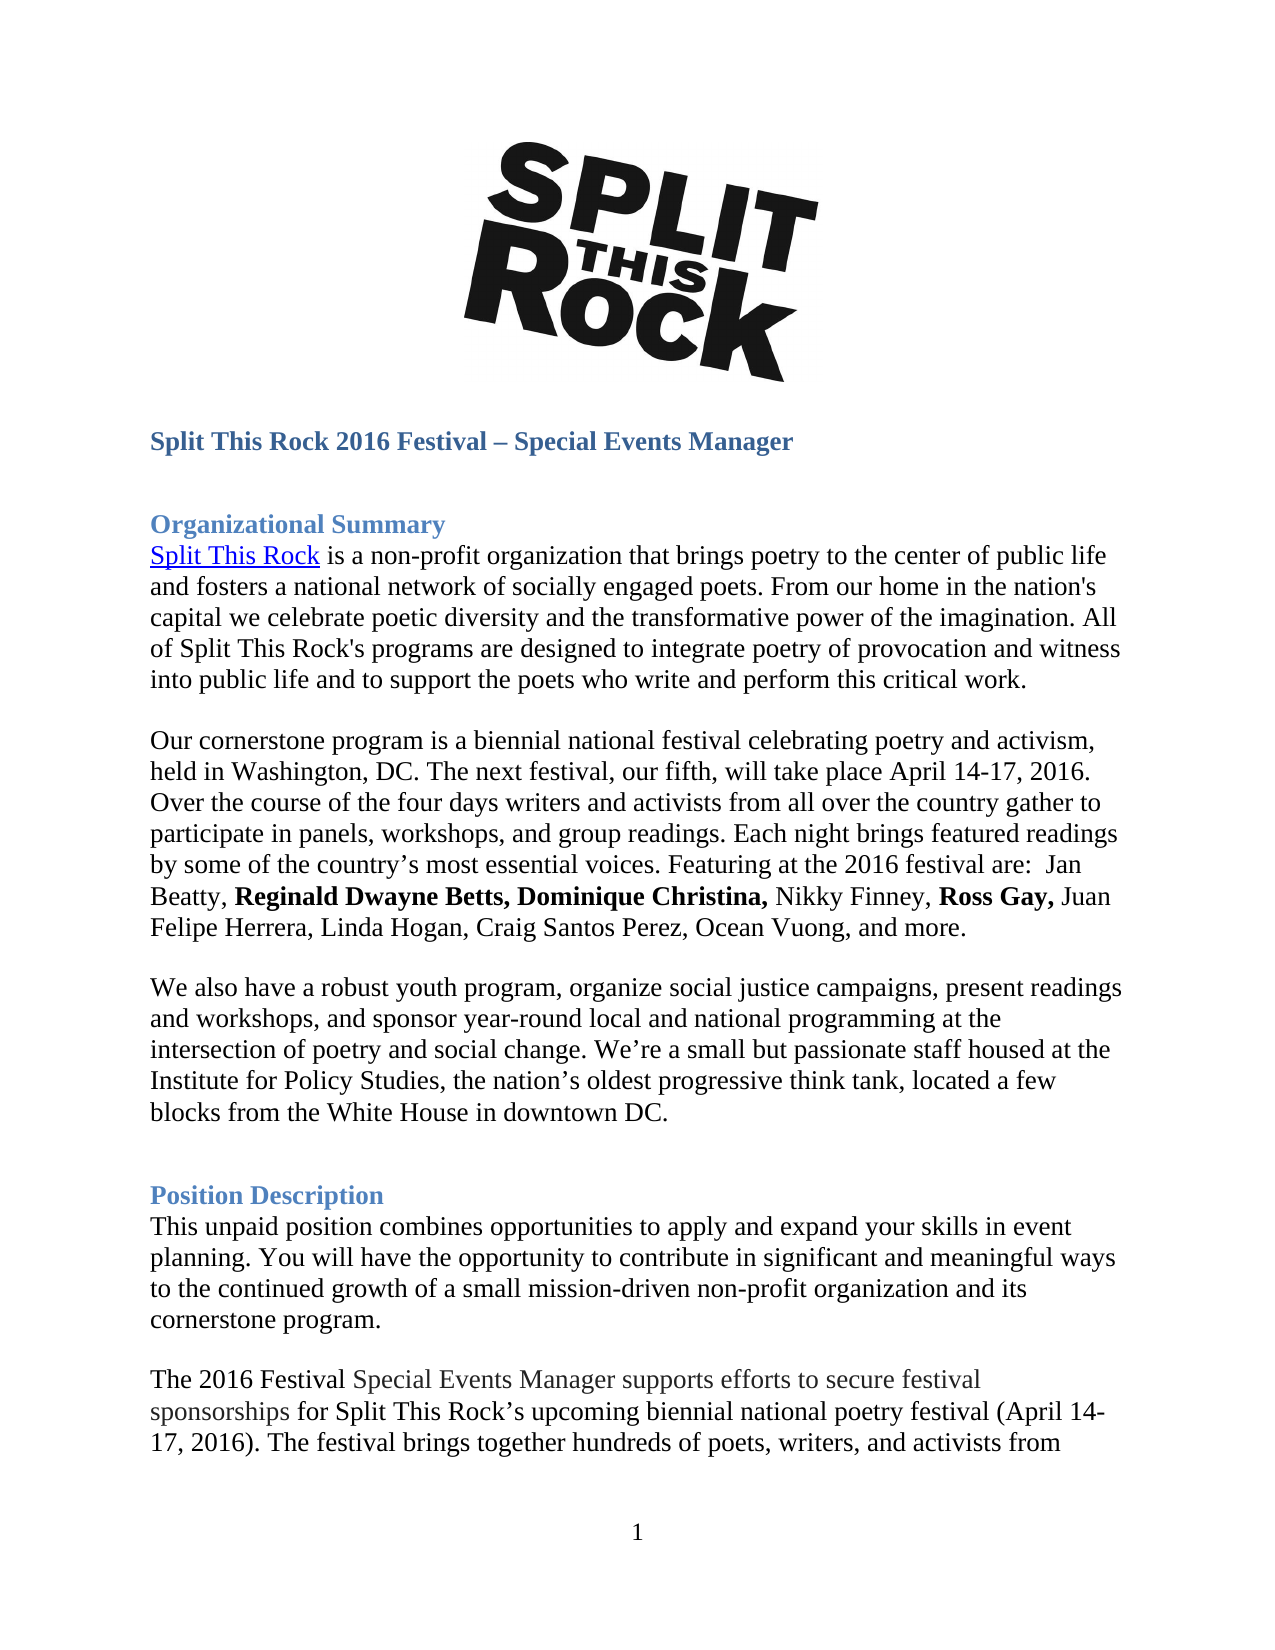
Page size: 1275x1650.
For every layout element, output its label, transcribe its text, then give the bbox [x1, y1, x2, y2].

subtitle Our cornerstone program is a biennial national festival celebrating poetry and activism, held in Washington, DC. The next festival, our fifth, will take place April 14-17, 2016. Over the course of the four days writers and activists from all over the country gather to participate in panels, workshops, and group readings. Each night brings featured readings by some of the country’s most essential voices. Featuring at the 2016 festival are: Jan Beatty, Reginald Dwayne Betts, Dominique Christina, Nikky Finney, Ross Gay, Juan Felipe Herrera, Linda Hogan, Craig Santos Perez, Ocean Vuong, and more. [150, 724, 1125, 942]
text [150, 1364, 1125, 1457]
picture [464, 142, 824, 382]
subtitle Position Description [150, 1179, 1125, 1210]
text This unpaid position combines opportunities to apply and expand your skills in event planning. You will have the opportunity to contribute in significant and meaningful ways to the continued growth of a small mission-driven non-profit organization and its cornerstone program. [150, 1210, 1125, 1334]
text Split This Rock is a non-profit organization that brings poetry to the center of public life and fosters a national network of socially engaged poets. From our home in the nation's capital we celebrate poetic diversity and the transformative power of the imagination. All of Split This Rock's programs are designed to integrate poetry of provocation and witness into public life and to support the poets who write and perform this critical work. [150, 539, 1125, 695]
subtitle Organizational Summary [150, 508, 1125, 539]
text We also have a robust youth program, organize social justice campaigns, present readings and workshops, and sponsor year-round local and national programming at the intersection of poetry and social change. We’re a small but passionate staff housed at the Institute for Policy Studies, the nation’s oldest progressive think tank, located a few blocks from the White House in downtown DC. [150, 971, 1125, 1127]
subtitle Split This Rock 2016 Festival – Special Events Manager [150, 425, 1125, 456]
